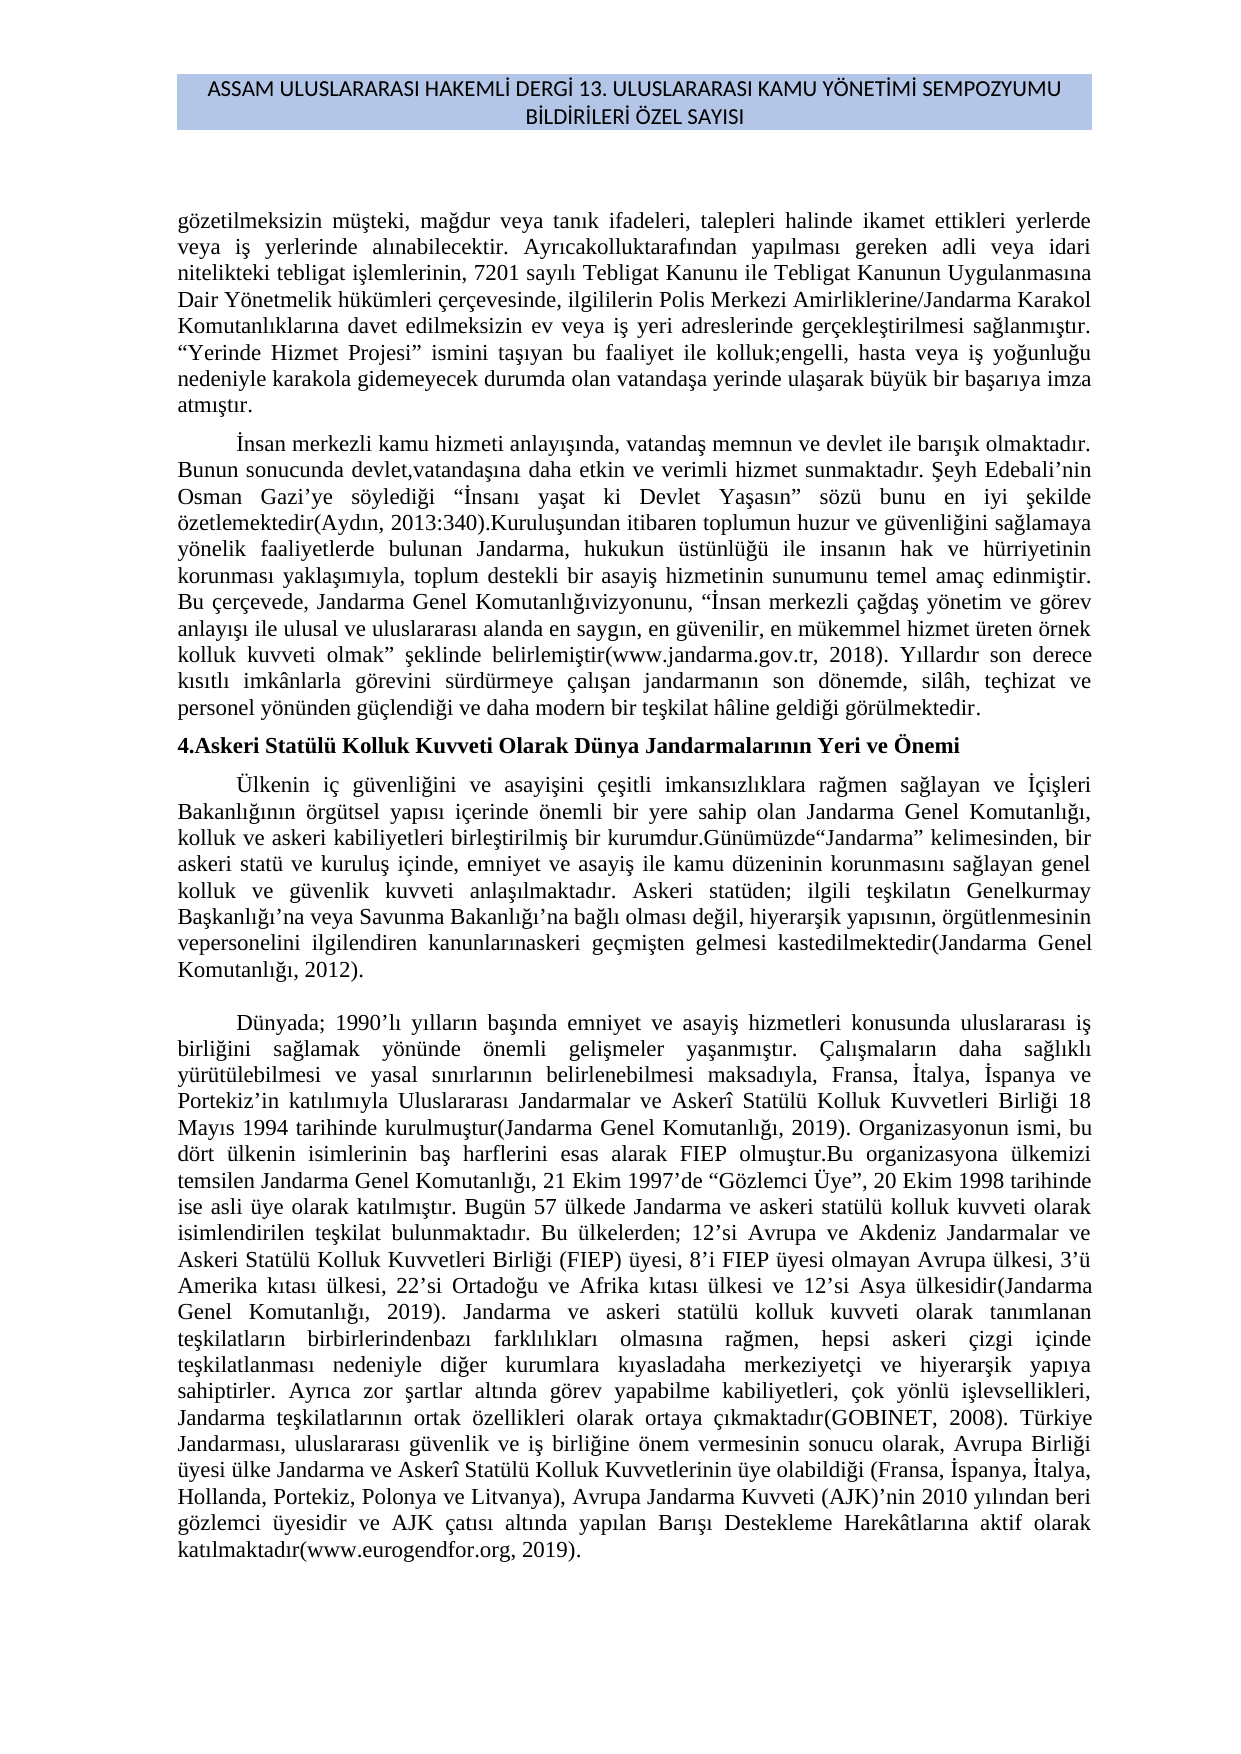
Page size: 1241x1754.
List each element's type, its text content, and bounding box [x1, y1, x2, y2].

text İnsan merkezli kamu hizmeti anlayışında, vatandaş memnun ve devlet ile barışık olmaktadır. Bunun sonucunda devlet,vatandaşına daha etkin ve verimli hizmet sunmaktadır. Şeyh Edebali’nin Osman Gazi’ye söylediği “İnsanı yaşat ki Devlet Yaşasın” sözü bunu en iyi şekilde özetlemektedir(Aydın, 2013:340).Kuruluşundan itibaren toplumun huzur ve güvenliğini sağlamaya yönelik faaliyetlerde bulunan Jandarma, hukukun üstünlüğü ile insanın hak ve hürriyetinin korunması yaklaşımıyla, toplum destekli bir asayiş hizmetinin sunumunu temel amaç edinmiştir. Bu çerçevede, Jandarma Genel Komutanlığıvizyonunu, “İnsan merkezli çağdaş yönetim ve görev anlayışı ile ulusal ve uluslararası alanda en saygın, en güvenilir, en mükemmel hizmet üreten örnek kolluk kuvveti olmak” şeklinde belirlemiştir. Yıllardır son derece kısıtlı imkânlarla görevini sürdürmeye çalışan jandarmanın son dönemde, silâh, teçhizat ve personel yönünden güçlendiği ve daha modern bir teşkilat hâline geldiği görülmektedir. [177, 430, 1092, 720]
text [177, 207, 1092, 418]
text 4.Askeri Statülü Kolluk Kuvveti Olarak Dünya Jandarmalarının Yeri ve Önemi [177, 732, 1092, 759]
list Dünyada; 1990’lı yılların başında emniyet ve asayiş hizmetleri konusunda uluslararası iş birliğini sağlamak yönünde önemli gelişmeler yaşanmıştır. Çalışmaların daha sağlıklı yürütülebilmesi ve yasal sınırlarının belirlenebilmesi maksadıyla, Fransa, İtalya, İspanya ve Portekiz’in katılımıyla Uluslararası Jandarmalar ve Askerî Statülü Kolluk Kuvvetleri Birliği 18 Mayıs 1994 tarihinde kurulmuştur(Jandarma Genel Komutanlığı, 2019). Organizasyonun ismi, bu dört ülkenin isimlerinin baş harflerini esas alarak FIEP olmuştur.Bu organizasyona ülkemizi temsilen Jandarma Genel Komutanlığı, 21 Ekim 1997’de “Gözlemci Üye”, 20 Ekim 1998 tarihinde ise asli üye olarak katılmıştır. Bugün 57 ülkede Jandarma ve askeri statülü kolluk kuvveti olarak isimlendirilen teşkilat bulunmaktadır. Bu ülkelerden; 12’si Avrupa ve Akdeniz Jandarmalar ve Askeri Statülü Kolluk Kuvvetleri Birliği (FIEP) üyesi, 8’i FIEP üyesi olmayan Avrupa ülkesi, 3’ü Amerika kıtası ülkesi, 22’si Ortadoğu ve Afrika kıtası ülkesi ve 12’si Asya ülkesidir(Jandarma Genel Komutanlığı, 2019). Jandarma ve askeri statülü kolluk kuvveti olarak tanımlanan teşkilatların birbirlerindenbazı farklılıkları olmasına rağmen, hepsi askeri çizgi içinde teşkilatlanması nedeniyle diğer kurumlara kıyasladaha merkeziyetçi ve hiyerarşik yapıya sahiptirler. Ayrıca zor şartlar altında görev yapabilme kabiliyetleri, çok yönlü işlevsellikleri, Jandarma teşkilatlarının ortak özellikleri olarak ortaya çıkmaktadır. Türkiye Jandarması, uluslararası güvenlik ve iş birliğine önem vermesinin sonucu olarak, Avrupa Birliği üyesi ülke Jandarma ve Askerî Statülü Kolluk Kuvvetlerinin üye olabildiği (Fransa, İspanya, İtalya, Hollanda, Portekiz, Polonya ve Litvanya), Avrupa Jandarma Kuvveti (AJK)’nin 2010 yılından beri gözlemci üyesidir ve AJK çatısı altında yapılan Barışı Destekleme Harekâtlarına aktif olarak katılmaktadır. [177, 1008, 1092, 1562]
list Ülkenin iç güvenliğini ve asayişini çeşitli imkansızlıklara rağmen sağlayan ve İçişleri Bakanlığının örgütsel yapısı içerinde önemli bir yere sahip olan Jandarma Genel Komutanlığı, kolluk ve askeri kabiliyetleri birleştirilmiş bir kurumdur.Günümüzde“Jandarma” kelimesinden, bir askeri statü ve kuruluş içinde, emniyet ve asayiş ile kamu düzeninin korunmasını sağlayan genel kolluk ve güvenlik kuvveti anlaşılmaktadır. Askeri statüden; ilgili teşkilatın Genelkurmay Başkanlığı’na veya Savunma Bakanlığı’na bağlı olması değil, hiyerarşik yapısının, örgütlenmesinin vepersonelini ilgilendiren kanunlarınaskeri geçmişten gelmesi kastedilmektedir(Jandarma Genel Komutanlığı, 2012). [177, 771, 1092, 982]
